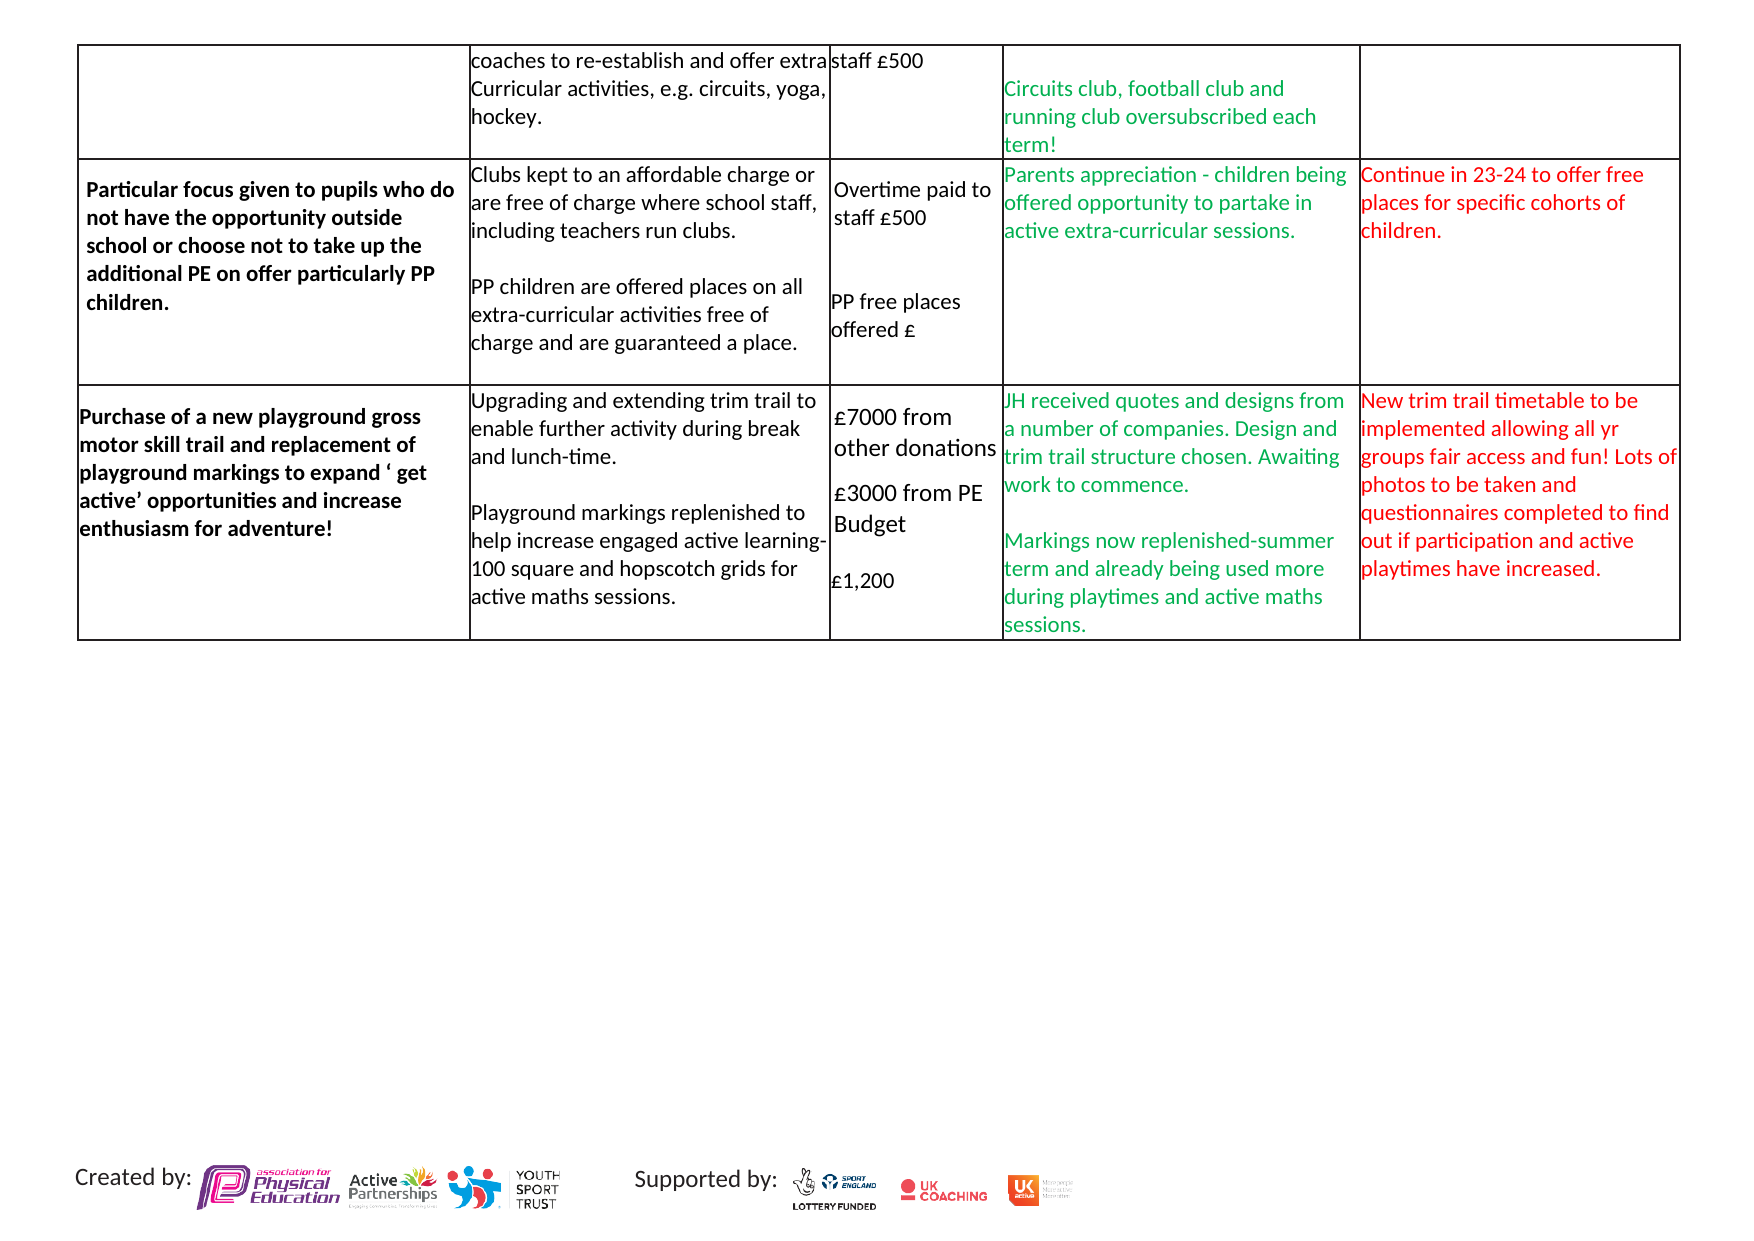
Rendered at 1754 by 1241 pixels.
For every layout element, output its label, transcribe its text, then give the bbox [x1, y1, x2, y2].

table_cell New trim trail timetable to be implemented allowing all yr groups fair access and fun! Lots of photos to be taken and questionnaires completed to find out if participation and active playtimes have increased. [1361, 386, 1679, 638]
picture [793, 1168, 876, 1210]
table_cell Continue in 23-24 to offer free places for specific cohorts of children. [1361, 160, 1679, 384]
picture [1008, 1174, 1073, 1206]
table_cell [471, 46, 829, 158]
table_cell Particular focus given to pupils who do not have the opportunity outside school or choose not to take up the additional PE on offer particularly PP children. [79, 160, 469, 384]
table_cell Clubs kept to an affordable charge or are free of charge where school staff, including teachers run clubs. PP children are offered places on all extra-curricular activities free of charge and are guaranteed a place. [471, 160, 829, 384]
picture [920, 1181, 987, 1201]
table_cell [831, 46, 1002, 158]
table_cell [79, 46, 469, 158]
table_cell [1004, 46, 1359, 158]
table_cell Purchase of a new playground gross motor skill trail and replacement of playground markings to expand ‘ get active’ opportunities and increase enthusiasm for adventure! [79, 386, 469, 638]
table_cell Parents appreciation - children being offered opportunity to partake in active extra-curricular sessions. [1004, 160, 1359, 384]
table_cell £7000 from other donations £3000 from PE Budget £1,200 [831, 386, 1002, 638]
table_cell JH received quotes and designs from a number of companies. Design and trim trail structure chosen. Awaiting work to commence. Markings now replenished-summer term and already being used more during playtimes and active maths sessions. [1004, 386, 1359, 638]
table_cell Upgrading and extending trim trail to enable further activity during break and lunch-time. Playground markings replenished to help increase engaged active learning- 100 square and hopscotch grids for active maths sessions. [471, 386, 829, 638]
picture [196, 1165, 560, 1210]
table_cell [1361, 46, 1679, 158]
table_cell Overtime paid to staff £500 PP free places offered £ [831, 160, 1002, 384]
